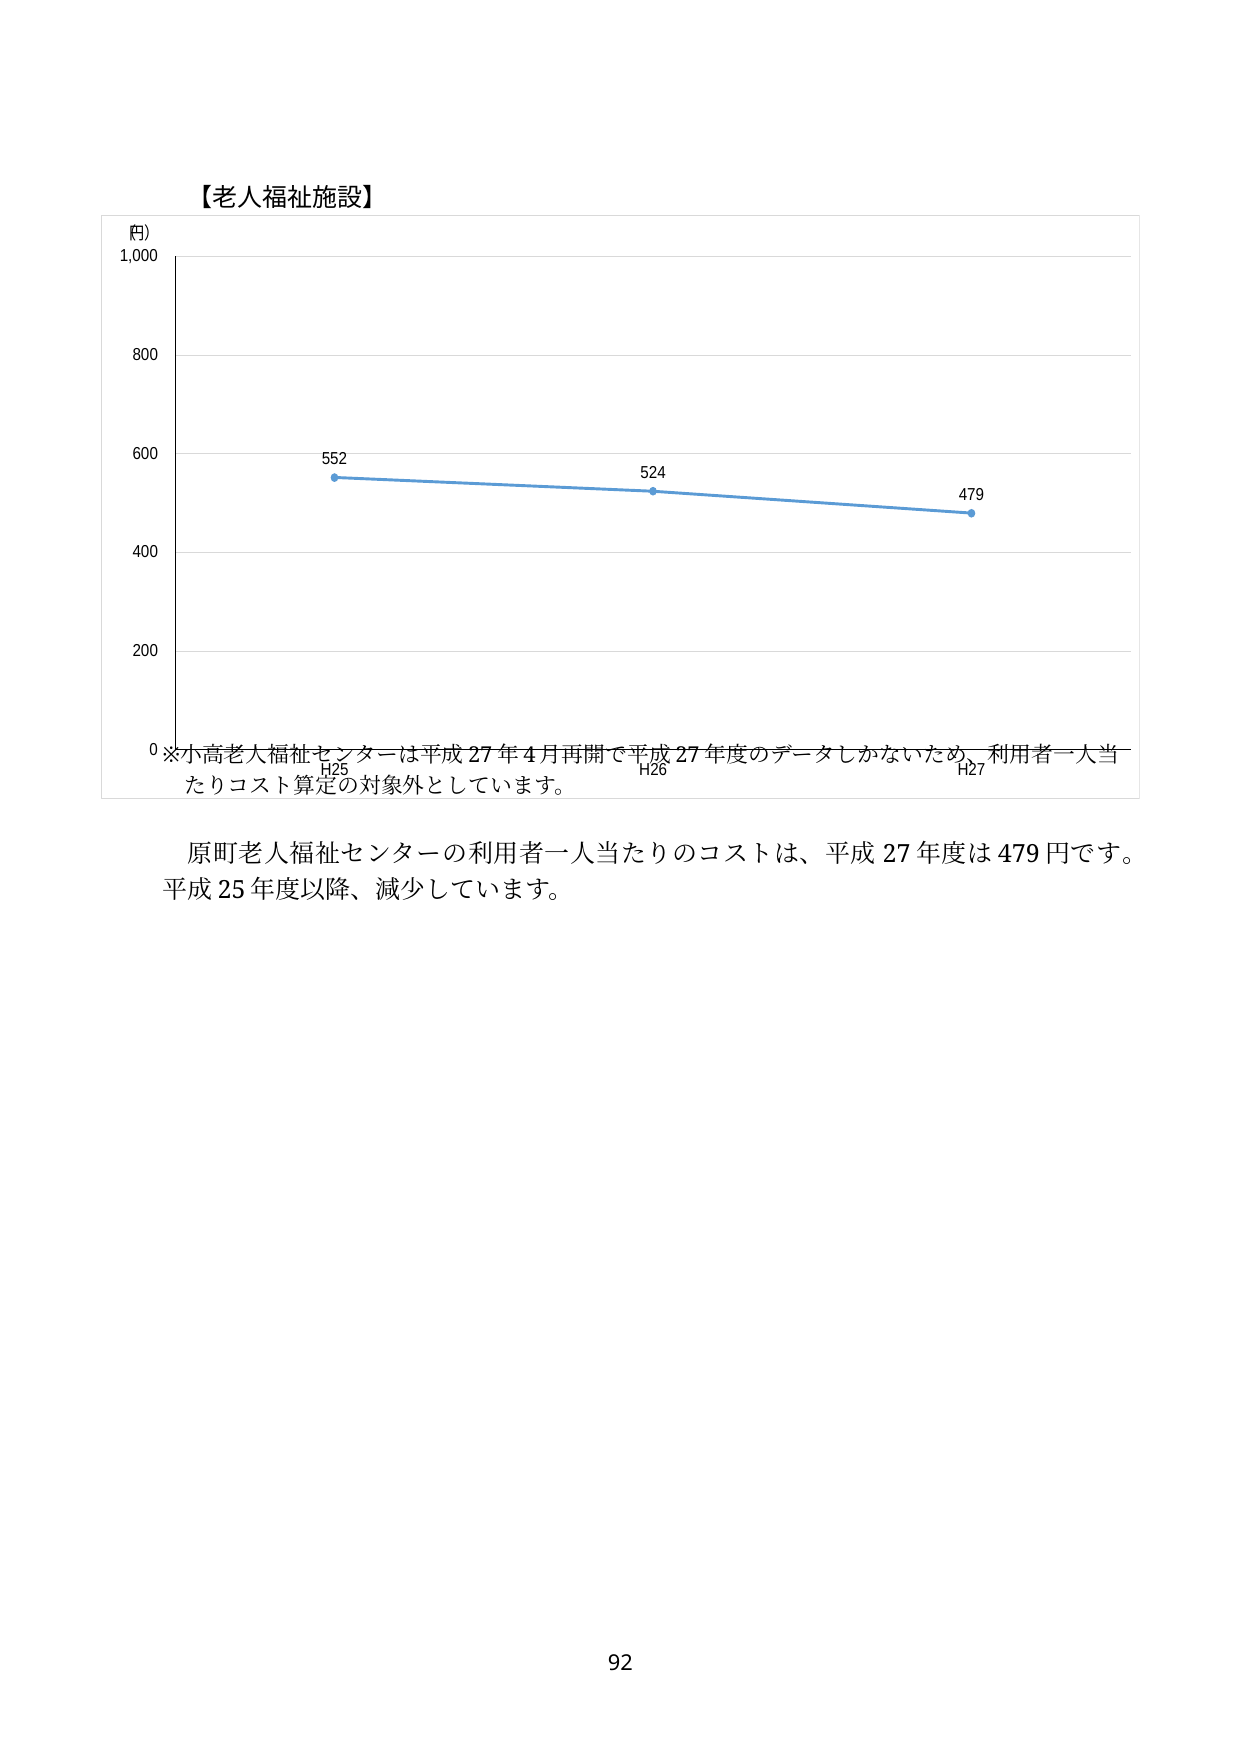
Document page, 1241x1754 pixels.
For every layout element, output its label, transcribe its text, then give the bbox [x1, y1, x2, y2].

list 原町老人福祉センターの利用者一人当たりのコストは、平成27年度は479円です。平成25年度以降、減少しています。 [162, 834, 1122, 906]
list 【老人福祉施設】 [162, 177, 1122, 213]
text ※小高老人福祉センターは平成27年4月再開で平成27年度のデータしかないため、利用者一人当たりコスト算定の対象外としています。 [162, 737, 1122, 800]
